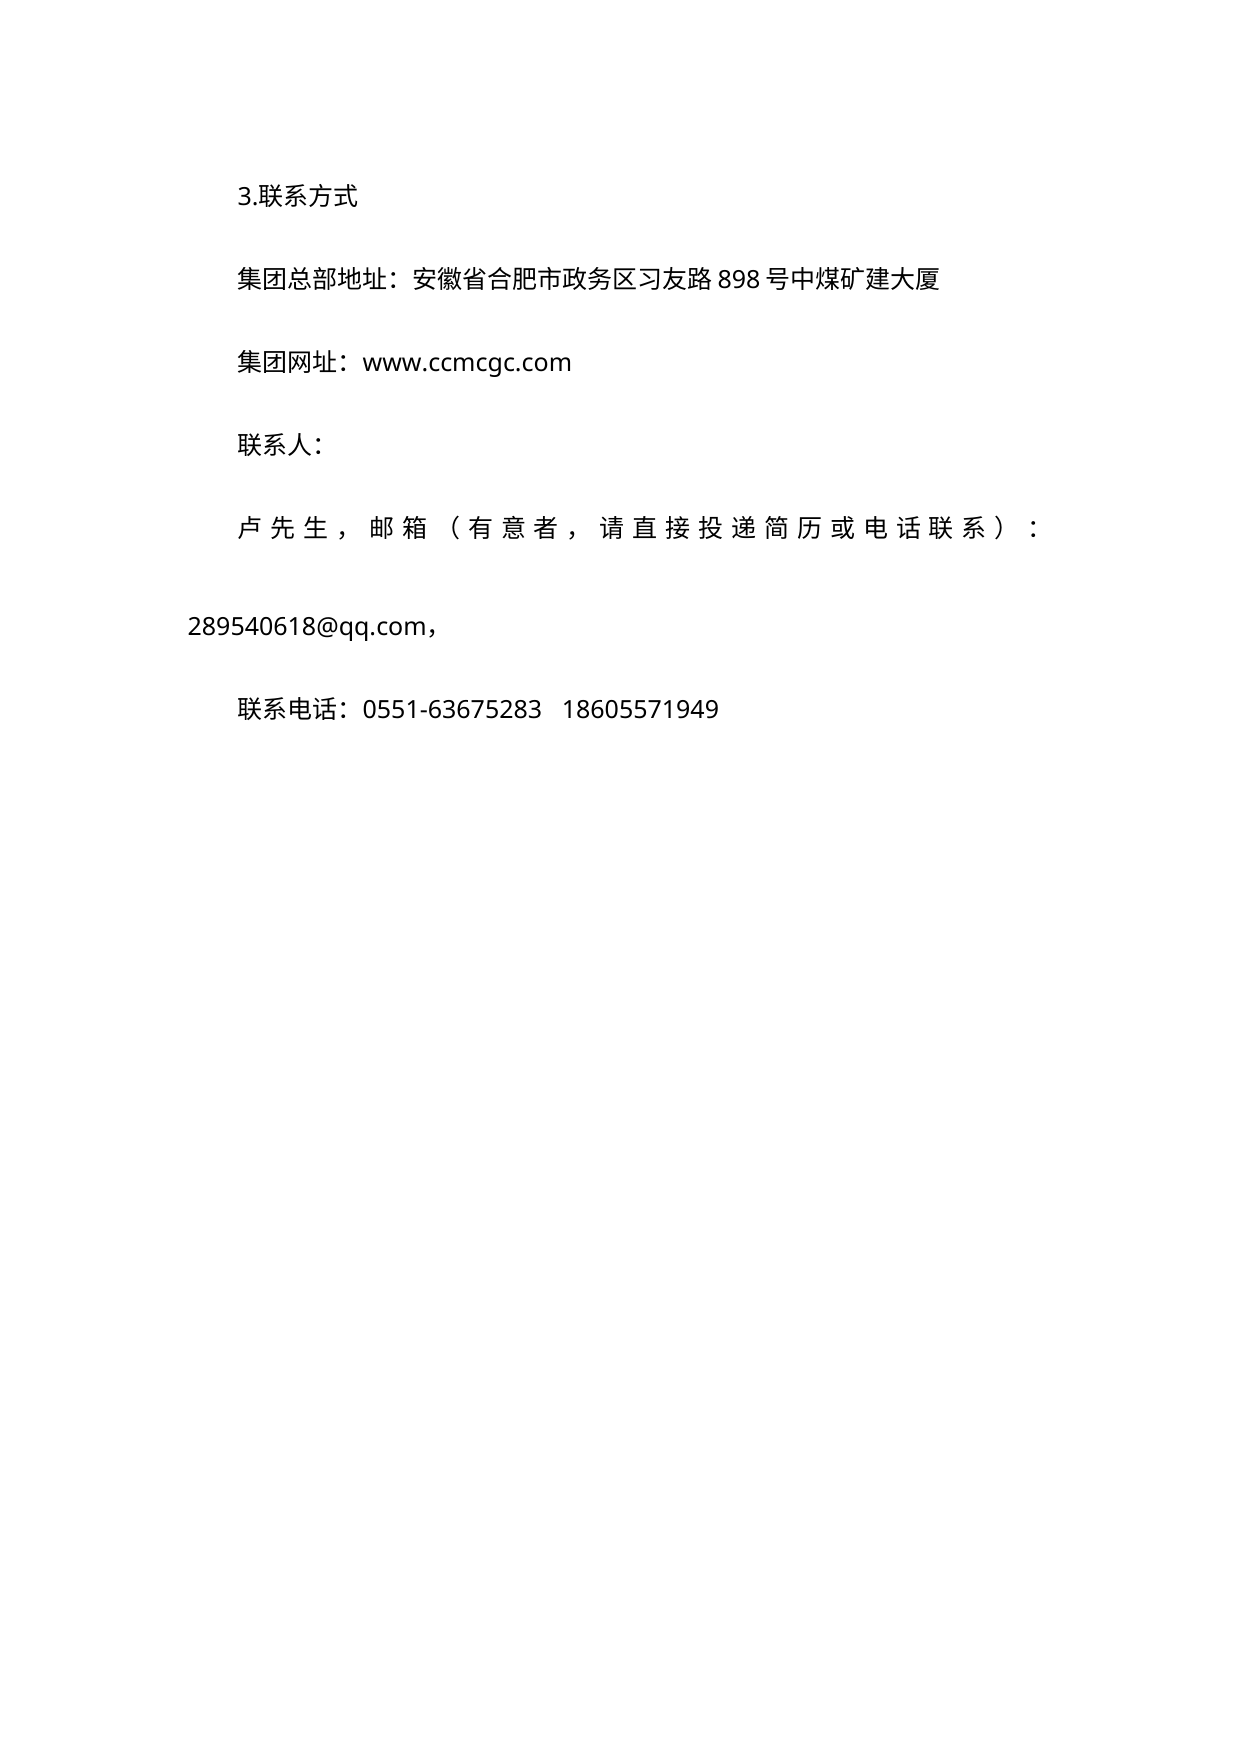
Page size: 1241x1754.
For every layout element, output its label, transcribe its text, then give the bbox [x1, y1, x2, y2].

text 集团网址：www.ccmcgc.com [187, 328, 1053, 393]
text 3.联系方式 [187, 162, 1053, 227]
text 卢先生，邮箱（有意者，请直接投递简历或电话联系）：289540618@qq.com， [187, 494, 1053, 657]
text 联系人： [187, 411, 1053, 476]
text 集团总部地址：安徽省合肥市政务区习友路898号中煤矿建大厦 [187, 245, 1053, 310]
text 联系电话：0551-63675283 18605571949 [187, 675, 1053, 740]
